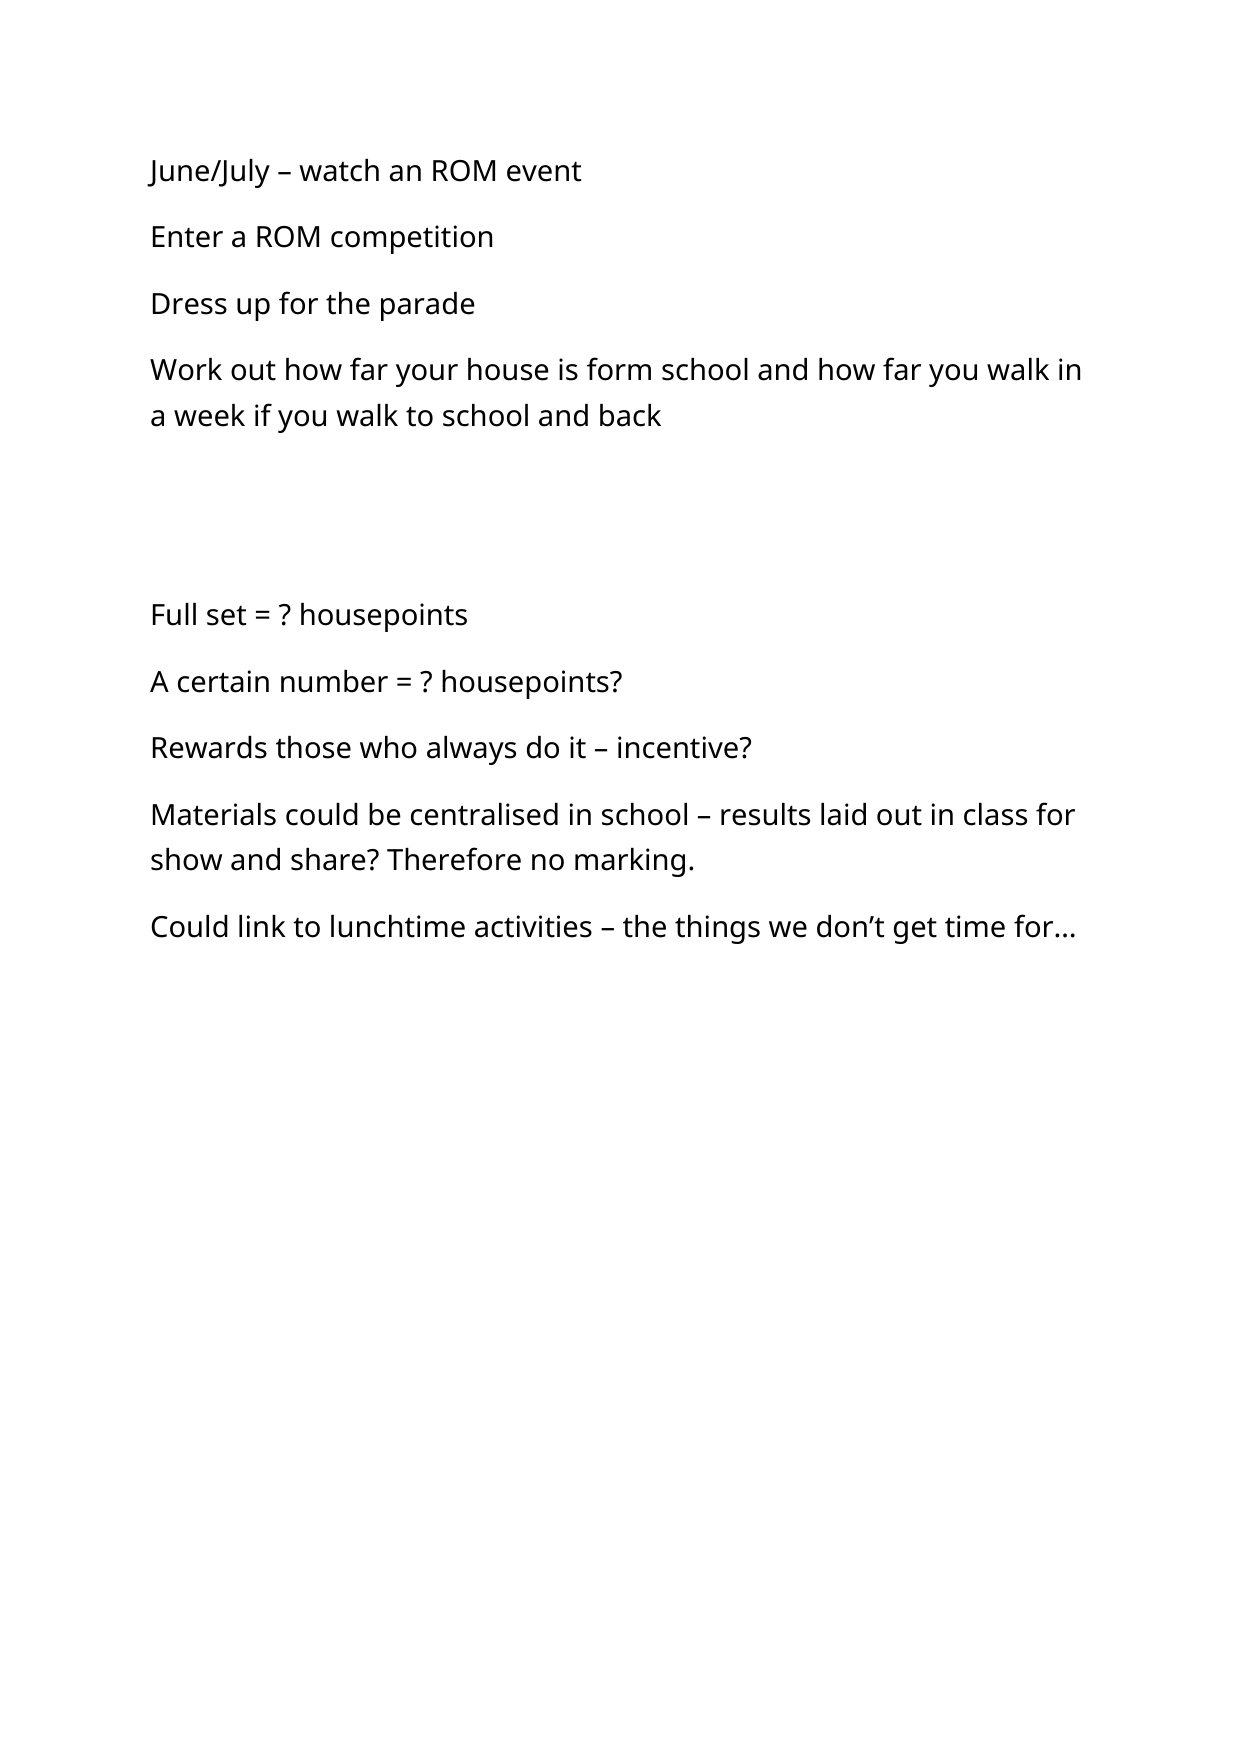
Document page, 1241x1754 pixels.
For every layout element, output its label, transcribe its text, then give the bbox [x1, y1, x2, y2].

text June/July – watch an ROM event [150, 150, 1090, 190]
text Could link to lunchtime activities – the things we don’t get time for… [150, 906, 1090, 946]
text Dress up for the parade [150, 283, 1090, 323]
text Full set = ? housepoints [150, 594, 1090, 634]
text Materials could be centralised in school – results laid out in class for show and share? Therefore no marking. [150, 794, 1090, 879]
text Rewards those who always do it – incentive? [150, 727, 1090, 767]
text A certain number = ? housepoints? [150, 661, 1090, 701]
text Enter a ROM competition [150, 216, 1090, 256]
text Work out how far your house is form school and how far you walk in a week if you walk to school and back [150, 349, 1090, 435]
